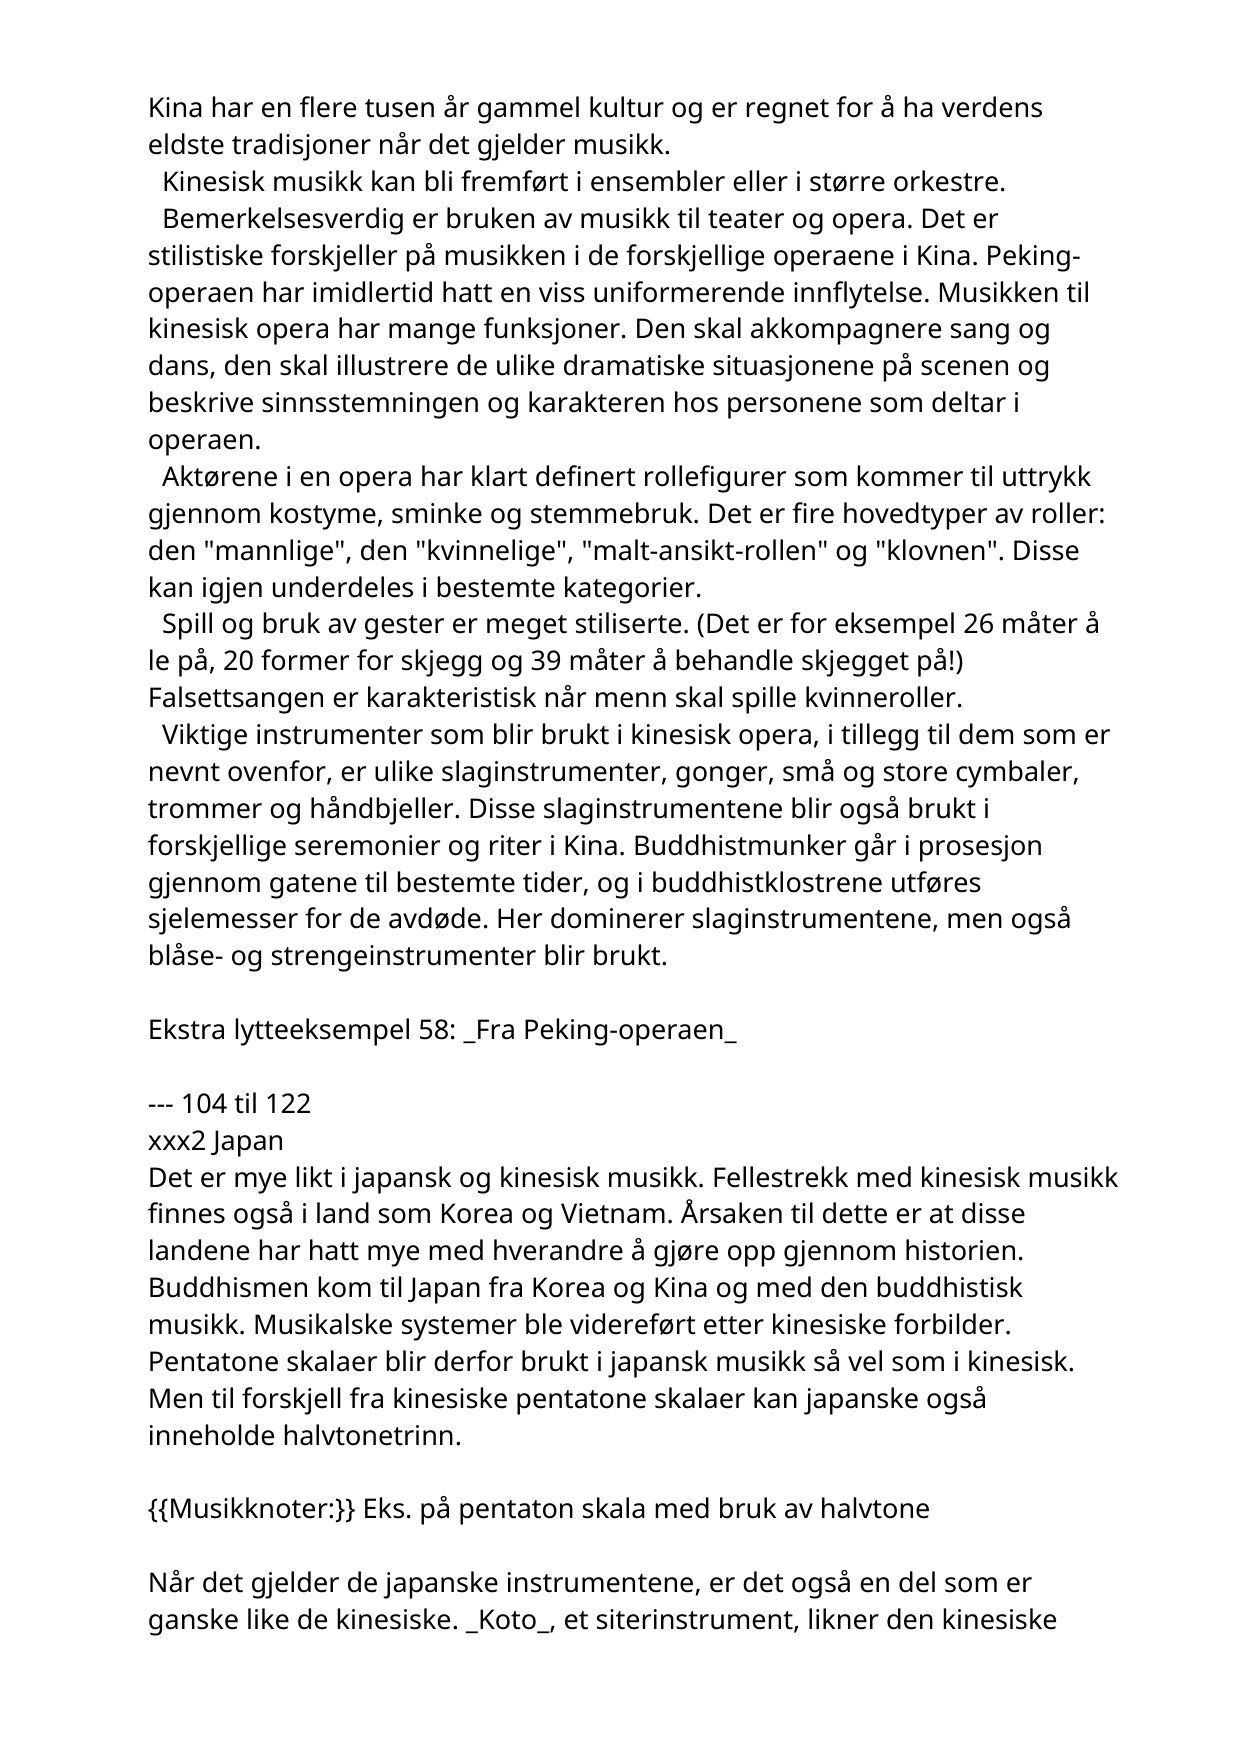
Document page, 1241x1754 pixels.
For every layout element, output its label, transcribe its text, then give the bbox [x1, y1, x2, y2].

text --- 104 til 122 [148, 1084, 1122, 1121]
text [148, 1564, 1122, 1637]
text Viktige instrumenter som blir brukt i kinesisk opera, i tillegg til dem som er nevnt ovenfor, er ulike slaginstrumenter, gonger, små og store cymbaler, trommer og håndbjeller. Disse slaginstrumentene blir også brukt i forskjellige seremonier og riter i Kina. Buddhistmunker går i prosesjon gjennom gatene til bestemte tider, og i buddhistklostrene utføres sjelemesser for de avdøde. Her dominerer slaginstrumentene, men også blåse- og strengeinstrumenter blir brukt. [148, 716, 1122, 974]
text Spill og bruk av gester er meget stiliserte. (Det er for eksempel 26 måter å le på, 20 former for skjegg og 39 måter å behandle skjegget på!) Falsettsangen er karakteristisk når menn skal spille kvinneroller. [148, 605, 1122, 716]
text Bemerkelsesverdig er bruken av musikk til teater og opera. Det er stilistiske forskjeller på musikken i de forskjellige operaene i Kina. Peking-operaen har imidlertid hatt en viss uniformerende innflytelse. Musikken til kinesisk opera har mange funksjoner. Den skal akkompagnere sang og dans, den skal illustrere de ulike dramatiske situasjonene på scenen og beskrive sinnsstemningen og karakteren hos personene som deltar i operaen. [148, 199, 1122, 457]
text Det er mye likt i japansk og kinesisk musikk. Fellestrekk med kinesisk musikk finnes også i land som Korea og Vietnam. Årsaken til dette er at disse landene har hatt mye med hverandre å gjøre opp gjennom historien. Buddhismen kom til Japan fra Korea og Kina og med den buddhistisk musikk. Musikalske systemer ble videreført etter kinesiske forbilder. Pentatone skalaer blir derfor brukt i japansk musikk så vel som i kinesisk. Men til forskjell fra kinesiske pentatone skalaer kan japanske også inneholde halvtonetrinn. [148, 1158, 1122, 1453]
text Kina har en flere tusen år gammel kultur og er regnet for å ha verdens eldste tradisjoner når det gjelder musikk. [148, 89, 1122, 162]
text Ekstra lytteeksempel 58: _Fra Peking-operaen_ [148, 1011, 1122, 1047]
text {{Musikknoter:}} Eks. på pentaton skala med bruk av halvtone [148, 1490, 1122, 1527]
text Kinesisk musikk kan bli fremført i ensembler eller i større orkestre. [148, 162, 1122, 199]
text Aktørene i en opera har klart definert rollefigurer som kommer til uttrykk gjennom kostyme, sminke og stemmebruk. Det er fire hovedtyper av roller: den "mannlige", den "kvinnelige", "malt-ansikt-rollen" og "klovnen". Disse kan igjen underdeles i bestemte kategorier. [148, 457, 1122, 605]
subtitle xxx2 Japan [148, 1121, 1122, 1158]
